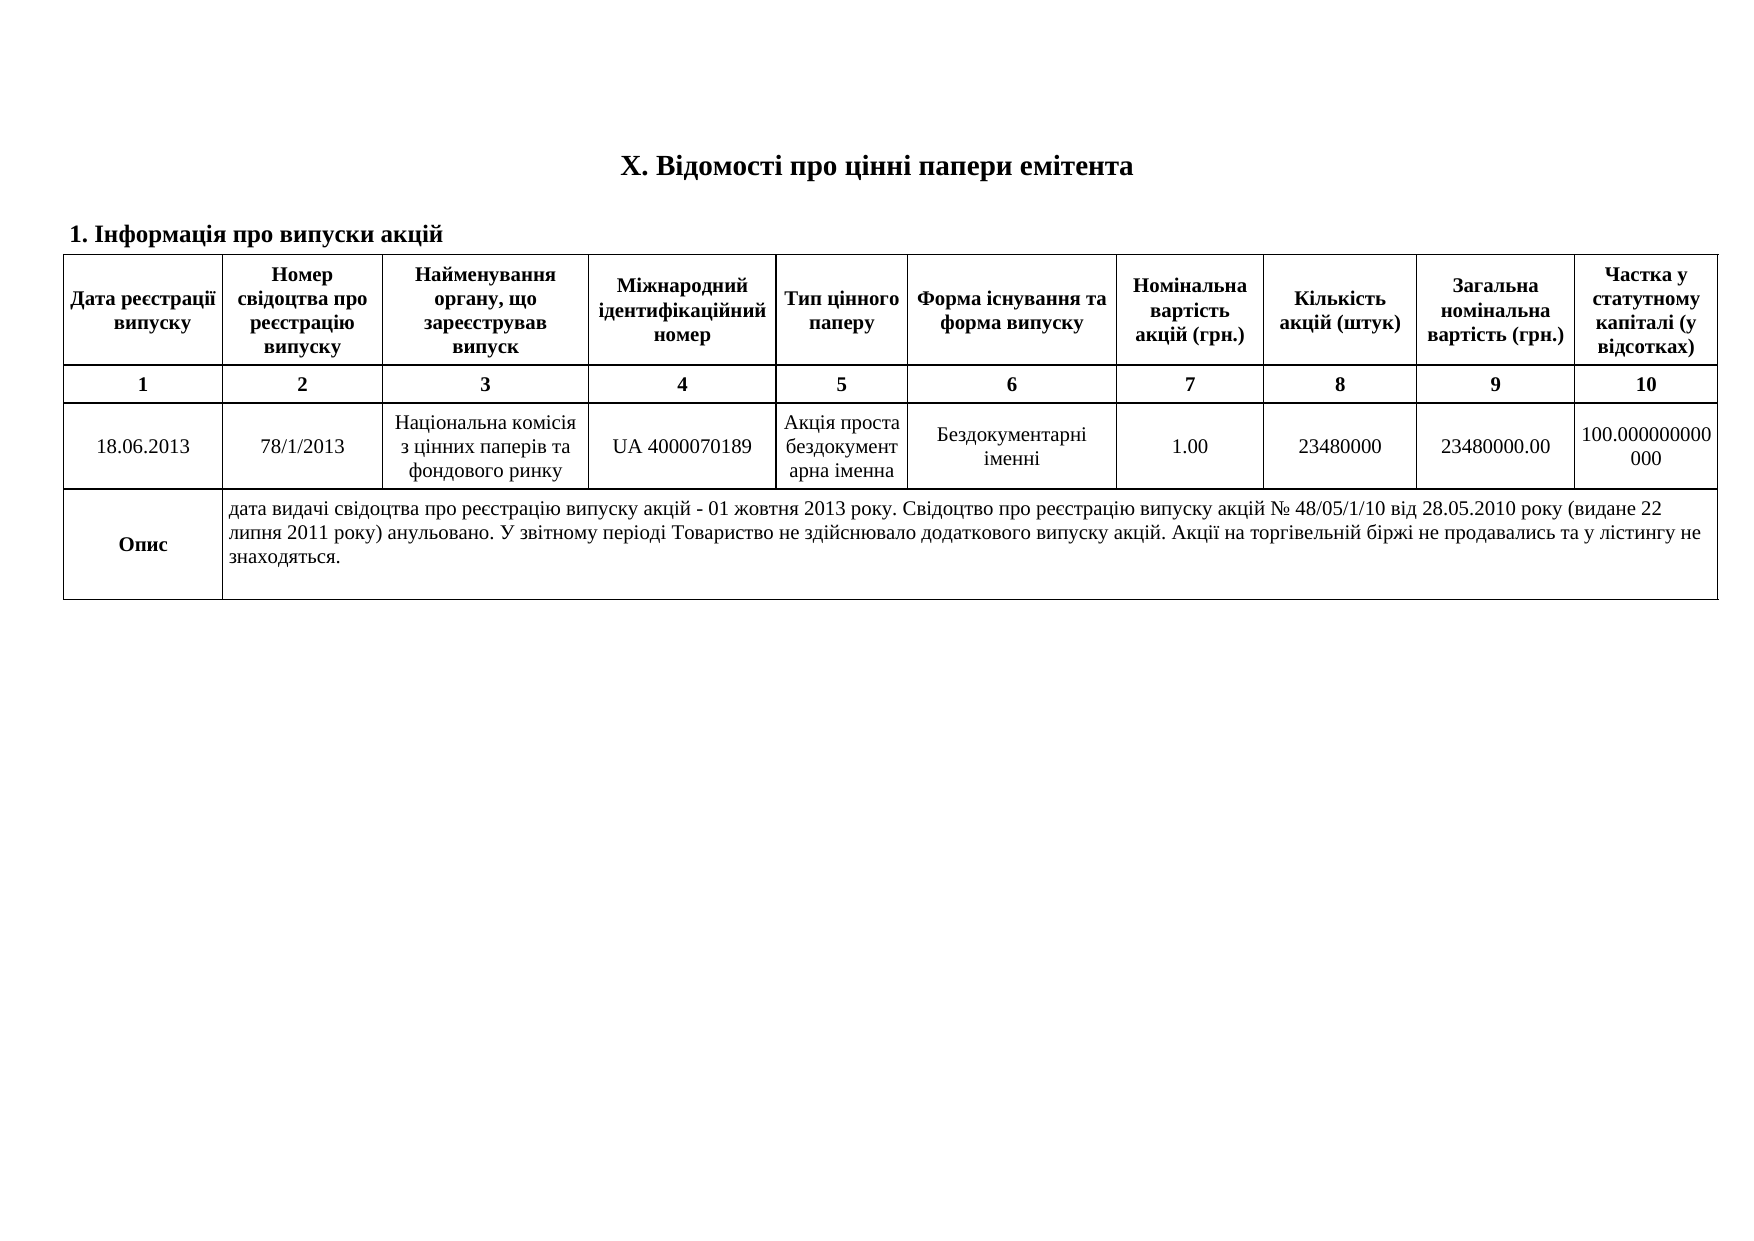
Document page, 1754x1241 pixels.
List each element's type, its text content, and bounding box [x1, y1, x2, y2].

table_cell 2 [223, 366, 382, 402]
table_cell 5 [777, 366, 907, 402]
table_header Дата реєстрації випуску [64, 255, 222, 364]
table_header Найменування органу, що зареєстрував випуск [383, 255, 588, 364]
table_cell 100.000000000000 [1575, 404, 1717, 488]
table_cell 4 [589, 366, 775, 402]
table_header Загальна номінальна вартість (грн.) [1417, 255, 1574, 364]
table_cell 8 [1264, 366, 1416, 402]
table_header Частка у статутному капіталі (у відсотках) [1575, 255, 1717, 364]
table_cell 3 [383, 366, 588, 402]
table_cell дата видачі свідоцтва про реєстрацію випуску акцій - 01 жовтня 2013 року. Свідоцтво про реєстрацію випуску акцій № 48/05/1/10 від 28.05.2010 року (видане 22 липня 2011 року) анульовано. У звітному періоді Товариство не здійснювало додаткового випуску акцій. Акції на торгівельній біржі не продавались та у лістингу не знаходяться. [223, 490, 1717, 599]
table_header Форма існування та форма випуску [908, 255, 1116, 364]
table_cell Національна комісія з цінних паперів та фондового ринку [383, 404, 588, 488]
table_header Номінальна вартість акцій (грн.) [1117, 255, 1263, 364]
table_cell 7 [1117, 366, 1263, 402]
table_cell 1 [64, 366, 222, 402]
table_cell 9 [1417, 366, 1574, 402]
table_cell Опис [64, 490, 222, 599]
text X. Відомості про цінні папери емітента [38, 148, 1716, 181]
table_cell Акція проста бездокументарна іменна [777, 404, 907, 488]
table_cell Бездокументарнi iменнi [908, 404, 1116, 488]
table_header Кількість акцій (штук) [1264, 255, 1416, 364]
table_cell 18.06.2013 [64, 404, 222, 488]
table_header 1. Інформація про випуски акцій [63, 213, 1714, 254]
table_cell 10 [1575, 366, 1717, 402]
table_cell 1.00 [1117, 404, 1263, 488]
table_header Номер свідоцтва про реєстрацію випуску [223, 255, 382, 364]
table_cell UA 4000070189 [589, 404, 775, 488]
table_cell 78/1/2013 [223, 404, 382, 488]
table_cell 23480000 [1264, 404, 1416, 488]
table_cell 6 [908, 366, 1116, 402]
table_header Тип цінного паперу [777, 255, 907, 364]
table_header Міжнародний ідентифікаційний номер [589, 255, 775, 364]
table_cell 23480000.00 [1417, 404, 1574, 488]
